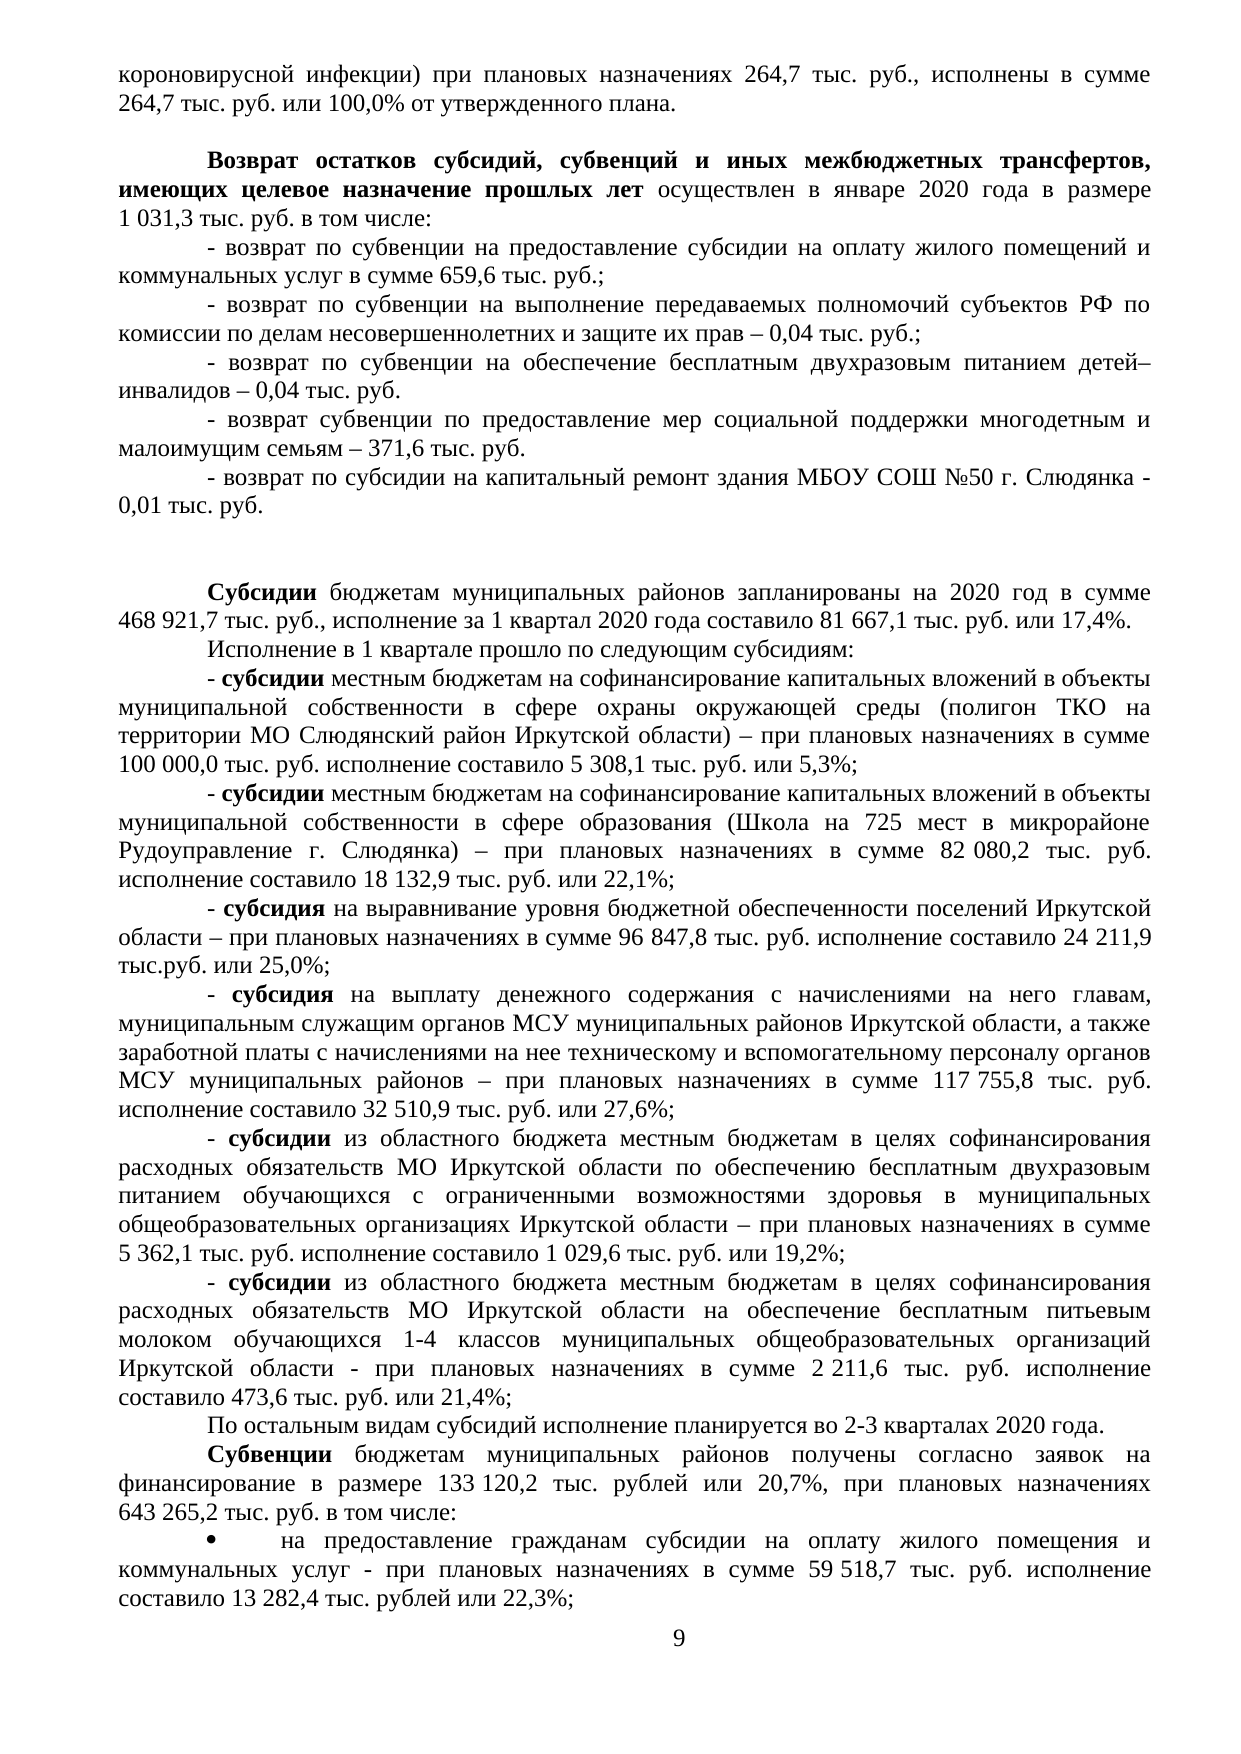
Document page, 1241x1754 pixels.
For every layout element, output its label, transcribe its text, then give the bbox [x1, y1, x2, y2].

list на предоставление гражданам субсидии на оплату жилого помещения и коммунальных услуг - при плановых назначениях в сумме 59 518,7 тыс. руб. исполнение составило 13 282,4 тыс. рублей или 22,3%; [118, 1525, 1152, 1612]
text Возврат остатков субсидий, субвенций и иных межбюджетных трансфертов, имеющих целевое назначение прошлых лет осуществлен в январе 2020 года в размере 1 031,3 тыс. руб. в том числе: [118, 145, 1152, 232]
text - возврат по субвенции на обеспечение бесплатным двухразовым питанием детей–инвалидов – 0,04 тыс. руб. [118, 347, 1152, 404]
text По остальным видам субсидий исполнение планируется во 2-3 кварталах 2020 года. [118, 1410, 1152, 1439]
text - субсидия на выравнивание уровня бюджетной обеспеченности поселений Иркутской области – при плановых назначениях в сумме 96 847,8 тыс. руб. исполнение составило 24 211,9 тыс.руб. или 25,0%; [118, 893, 1152, 979]
text - субсидии местным бюджетам на софинансирование капитальных вложений в объекты муниципальной собственности в сфере охраны окружающей среды (полигон ТКО на территории МО Слюдянский район Иркутской области) – при плановых назначениях в сумме 100 000,0 тыс. руб. исполнение составило 5 308,1 тыс. руб. или 5,3%; [118, 663, 1152, 778]
text Исполнение в 1 квартале прошло по следующим субсидиям: [118, 634, 1152, 663]
text - субсидии местным бюджетам на софинансирование капитальных вложений в объекты муниципальной собственности в сфере образования (Школа на 725 мест в микрорайоне Рудоуправление г. Слюдянка) – при плановых назначениях в сумме 82 080,2 тыс. руб. исполнение составило 18 132,9 тыс. руб. или 22,1%; [118, 778, 1152, 893]
text - субсидия на выплату денежного содержания с начислениями на него главам, муниципальным служащим органов МСУ муниципальных районов Иркутской области, а также заработной платы с начислениями на нее техническому и вспомогательному персоналу органов МСУ муниципальных районов – при плановых назначениях в сумме 117 755,8 тыс. руб. исполнение составило 32 510,9 тыс. руб. или 27,6%; [118, 979, 1152, 1123]
text Субвенции бюджетам муниципальных районов получены согласно заявок на финансирование в размере 133 120,2 тыс. рублей или 20,7%, при плановых назначениях 643 265,2 тыс. руб. в том числе: [118, 1439, 1152, 1525]
text Субсидии бюджетам муниципальных районов запланированы на 2020 год в сумме 468 921,7 тыс. руб., исполнение за 1 квартал 2020 года составило 81 667,1 тыс. руб. или 17,4%. [118, 577, 1152, 634]
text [118, 59, 1152, 117]
text - субсидии из областного бюджета местным бюджетам в целях софинансирования расходных обязательств МО Иркутской области по обеспечению бесплатным двухразовым питанием обучающихся с ограниченными возможностями здоровья в муниципальных общеобразовательных организациях Иркутской области – при плановых назначениях в сумме 5 362,1 тыс. руб. исполнение составило 1 029,6 тыс. руб. или 19,2%; [118, 1123, 1152, 1267]
text - возврат субвенции по предоставление мер социальной поддержки многодетным и малоимущим семьям – 371,6 тыс. руб. [118, 404, 1152, 462]
text - субсидии из областного бюджета местным бюджетам в целях софинансирования расходных обязательств МО Иркутской области на обеспечение бесплатным питьевым молоком обучающихся 1-4 классов муниципальных общеобразовательных организаций Иркутской области - при плановых назначениях в сумме 2 211,6 тыс. руб. исполнение составило 473,6 тыс. руб. или 21,4%; [118, 1267, 1152, 1410]
text - возврат по субвенции на предоставление субсидии на оплату жилого помещений и коммунальных услуг в сумме 659,6 тыс. руб.; [118, 232, 1152, 289]
text - возврат по субвенции на выполнение передаваемых полномочий субъектов РФ по комиссии по делам несовершеннолетних и защите их прав – 0,04 тыс. руб.; [118, 289, 1152, 347]
text - возврат по субсидии на капитальный ремонт здания МБОУ СОШ №50 г. Слюдянка - 0,01 тыс. руб. [118, 462, 1152, 519]
